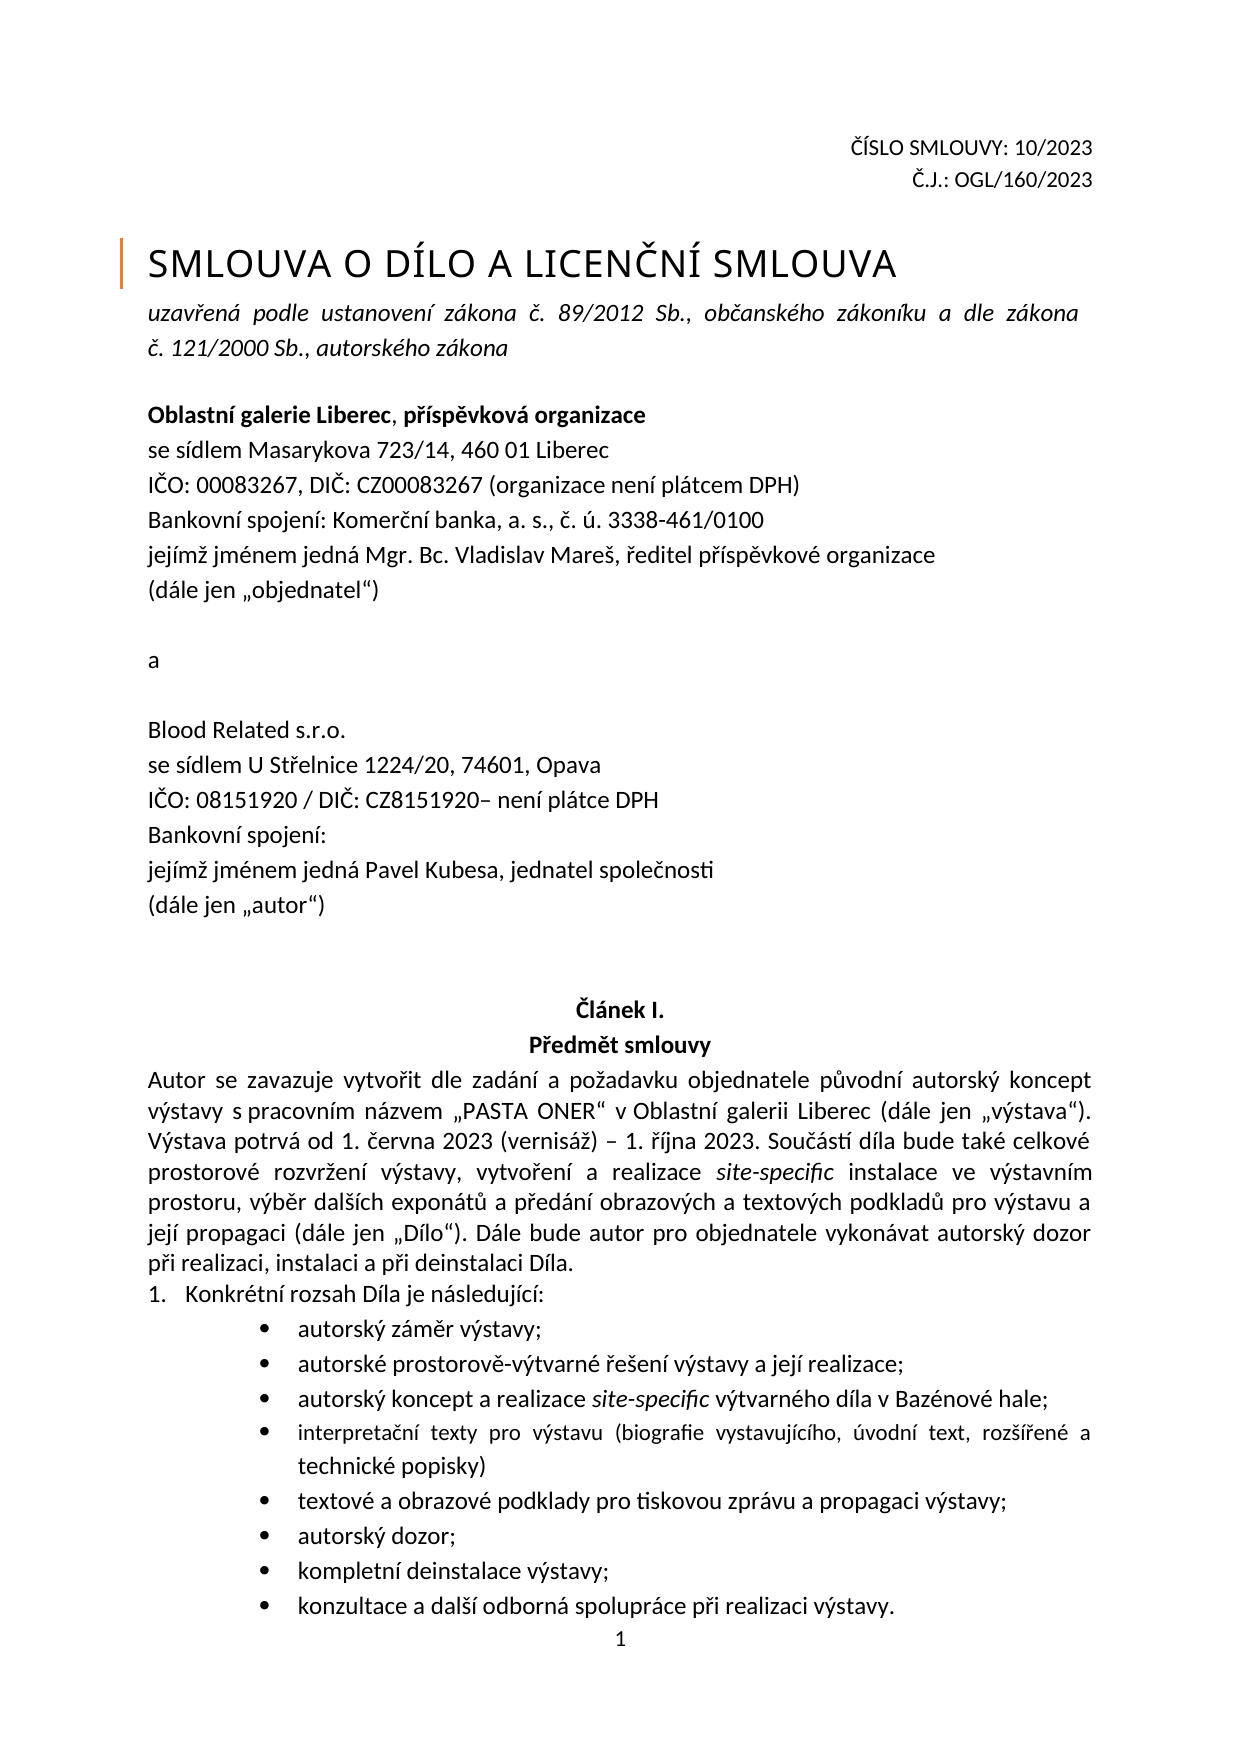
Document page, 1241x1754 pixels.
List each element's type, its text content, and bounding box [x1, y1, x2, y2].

text Článek I. [148, 994, 1093, 1025]
text Č.J.: OGL/160/2023 [148, 165, 1093, 193]
text Bankovní spojení: [148, 819, 1093, 850]
text Předmět smlouvy [148, 1029, 1093, 1060]
text IČO: 08151920 / DIČ: CZ8151920– není plátce DPH [148, 784, 1093, 815]
list textové a obrazové podklady pro tiskovou zprávu a propagaci výstavy; [260, 1486, 1093, 1516]
text Bankovní spojení: Komerční banka, a. s., č. ú. 3338-461/0100 [148, 504, 1093, 535]
text a [148, 644, 1093, 675]
text jejímž jménem jedná Pavel Kubesa, jednatel společnosti [148, 854, 1093, 885]
text Oblastní galerie Liberec, příspěvková organizace [148, 399, 1093, 430]
list autorský koncept a realizace site-specific výtvarného díla v Bazénové hale; [260, 1383, 1093, 1413]
list Konkrétní rozsah Díla je následující: [148, 1278, 1093, 1308]
text jejímž jménem jedná Mgr. Bc. Vladislav Mareš, ředitel příspěvkové organizace [148, 539, 1093, 570]
list autorský záměr výstavy; [260, 1313, 1093, 1343]
list autorské prostorově-výtvarné řešení výstavy a její realizace; [260, 1348, 1093, 1378]
text uzavřená podle ustanovení zákona č. 89/2012 Sb., občanského zákoníku a dle zákona č. 121/2000 Sb., autorského zákona [148, 297, 1093, 363]
text (dále jen „autor“) [148, 889, 1093, 920]
text Blood Related s.r.o. [148, 714, 1093, 745]
text Autor se zavazuje vytvořit dle zadání a požadavku objednatele původní autorský koncept výstavy s pracovním názvem „PASTA ONER“ v Oblastní galerii Liberec (dále jen „výstava“). Výstava potrvá od 1. června 2023 (vernisáž) – 1. října 2023. Součástí díla bude také celkové prostorové rozvržení výstavy, vytvoření a realizace site-specific instalace ve výstavním prostoru, výběr dalších exponátů a předání obrazových a textových podkladů pro výstavu a její propagaci (dále jen „Dílo“). Dále bude autor pro objednatele vykonávat autorský dozor při realizaci, instalaci a při deinstalaci Díla. [148, 1064, 1093, 1278]
text se sídlem Masarykova 723/14, 460 01 Liberec [148, 434, 1093, 465]
list kompletní deinstalace výstavy; [260, 1556, 1093, 1586]
list konzultace a další odborná spolupráce při realizaci výstavy. [260, 1591, 1093, 1621]
subtitle Smlouva o dílo a licenční smlouva [123, 238, 1093, 289]
text ČÍSLO SMLOUVY: 10/2023 [148, 133, 1093, 161]
list interpretační texty pro výstavu (biografie vystavujícího, úvodní text, rozšířené a technické popisky) [260, 1418, 1093, 1481]
text (dále jen „objednatel“) [148, 574, 1093, 605]
text se sídlem U Střelnice 1224/20, 74601, Opava [148, 749, 1093, 780]
text IČO: 00083267, DIČ: CZ00083267 (organizace není plátcem DPH) [148, 469, 1093, 500]
list autorský dozor; [260, 1521, 1093, 1551]
